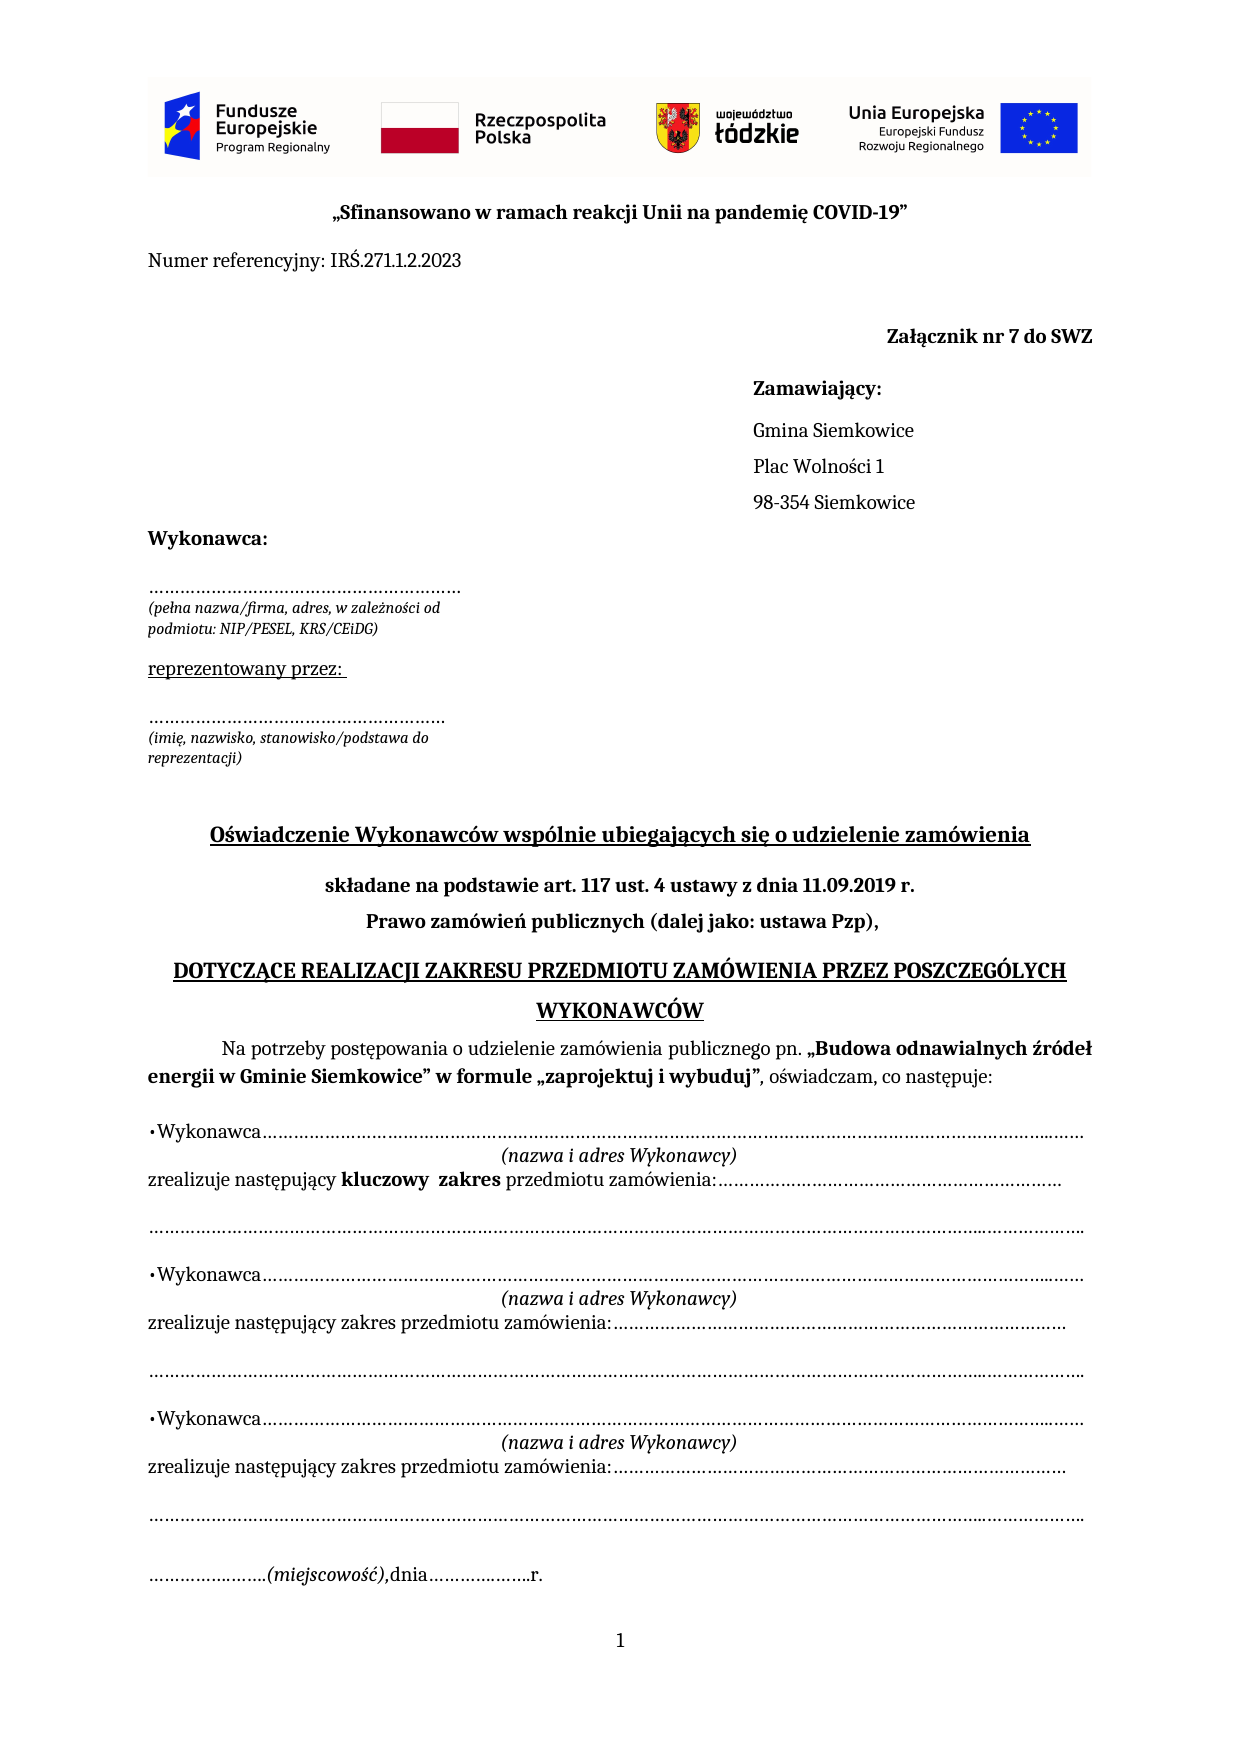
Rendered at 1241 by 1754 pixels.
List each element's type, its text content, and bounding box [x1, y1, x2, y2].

text ……………………………………………………………………………………………………………………………………………..………………. [148, 1215, 1093, 1239]
text ……………………………………………………………………………………………………………………………………………..………………. [148, 1503, 1093, 1527]
text ……………………………………………………………………………………………………………………………………………..………………. [148, 1359, 1093, 1383]
text DOTYCZĄCE REALIZACJI ZAKRESU PRZEDMIOTU ZAMÓWIENIA PRZEZ POSZCZEGÓLYCH WYKONAWCÓW [148, 958, 1093, 1024]
text (pełna nazwa/firma, adres, w zależności od podmiotu: NIP/PESEL, KRS/CEiDG) [148, 598, 472, 638]
text Gmina Siemkowice [753, 419, 1093, 443]
text ………………………………………………… [148, 704, 472, 728]
text (nazwa i adres Wykonawcy) [148, 1143, 1093, 1167]
text (nazwa i adres Wykonawcy) [148, 1287, 1093, 1311]
text (nazwa i adres Wykonawcy) [148, 1431, 1093, 1455]
text (imię, nazwisko, stanowisko/podstawa do reprezentacji) [148, 728, 472, 768]
text Zamawiający: [753, 376, 1093, 400]
picture [147, 77, 1092, 177]
text Oświadczenie Wykonawców wspólnie ubiegających się o udzielenie zamówienia [148, 822, 1093, 848]
text zrealizuje następujący zakres przedmiotu zamówienia:…………………………………………………………………………… [148, 1311, 1093, 1335]
text …………………………………………………… [148, 574, 472, 598]
text …………….…….(miejscowość),dnia………….…….r. [148, 1563, 1093, 1587]
text Na potrzeby postępowania o udzielenie zamówienia publicznego pn. „Budowa odnawialnych źródeł energii w Gminie Siemkowice” w formule „zaprojektuj i wybuduj”, oświadczam, co następuje: [148, 1037, 1093, 1088]
text •Wykonawca……………………………………………………………………………………………………………………………………..…… [148, 1119, 1093, 1143]
text Prawo zamówień publicznych (dalej jako: ustawa Pzp), [148, 909, 1093, 933]
text zrealizuje następujący kluczowy zakres przedmiotu zamówienia:………………………………………………………… [148, 1167, 1093, 1191]
text •Wykonawca……………………………………………………………………………………………………………………………………..…… [148, 1263, 1093, 1287]
text •Wykonawca……………………………………………………………………………………………………………………………………..…… [148, 1407, 1093, 1431]
text Wykonawca: [148, 527, 1093, 551]
text reprezentowany przez: [148, 656, 1093, 680]
text składane na podstawie art. 117 ust. 4 ustawy z dnia 11.09.2019 r. [148, 873, 1093, 897]
text zrealizuje następujący zakres przedmiotu zamówienia:…………………………………………………………………………… [148, 1455, 1093, 1479]
text Plac Wolności 1 [753, 455, 1093, 479]
text 98-354 Siemkowice [753, 491, 1093, 515]
text Załącznik nr 7 do SWZ [694, 325, 1093, 349]
